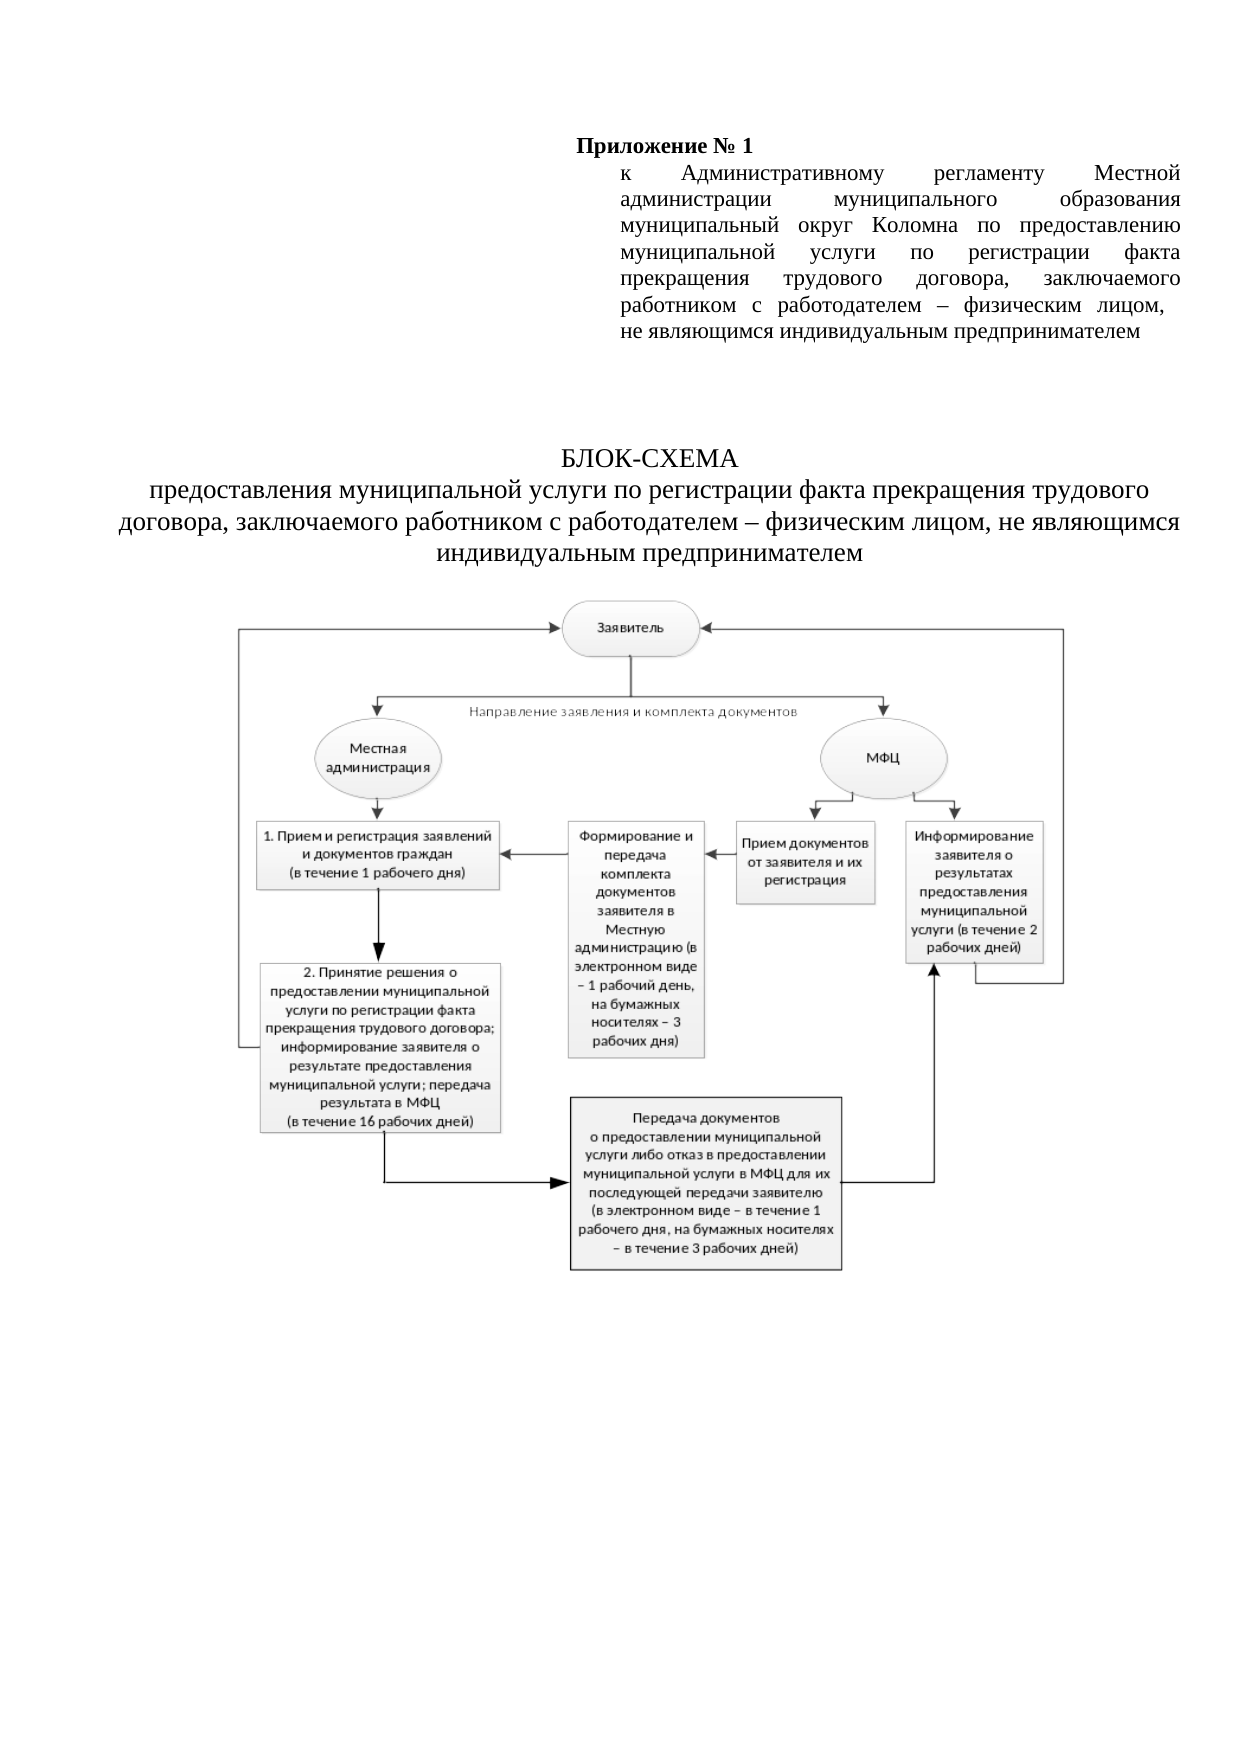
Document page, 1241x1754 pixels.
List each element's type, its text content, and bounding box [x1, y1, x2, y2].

text Приложение № 1 [576, 132, 1181, 159]
text к Административному регламенту Местной администрации муниципального образования муниципальный округ Коломна по предоставлению муниципальной услуги по регистрации факта прекращения трудового договора, заключаемого работником с работодателем – физическим лицом, не являющимся индивидуальным предпринимателем [620, 159, 1181, 343]
subtitle предоставления муниципальной услуги по регистрации факта прекращения трудового договора, заключаемого работником с работодателем – физическим лицом, не являющимся индивидуальным предпринимателем [118, 474, 1181, 567]
text БЛОК-СХЕМА [118, 442, 1181, 474]
